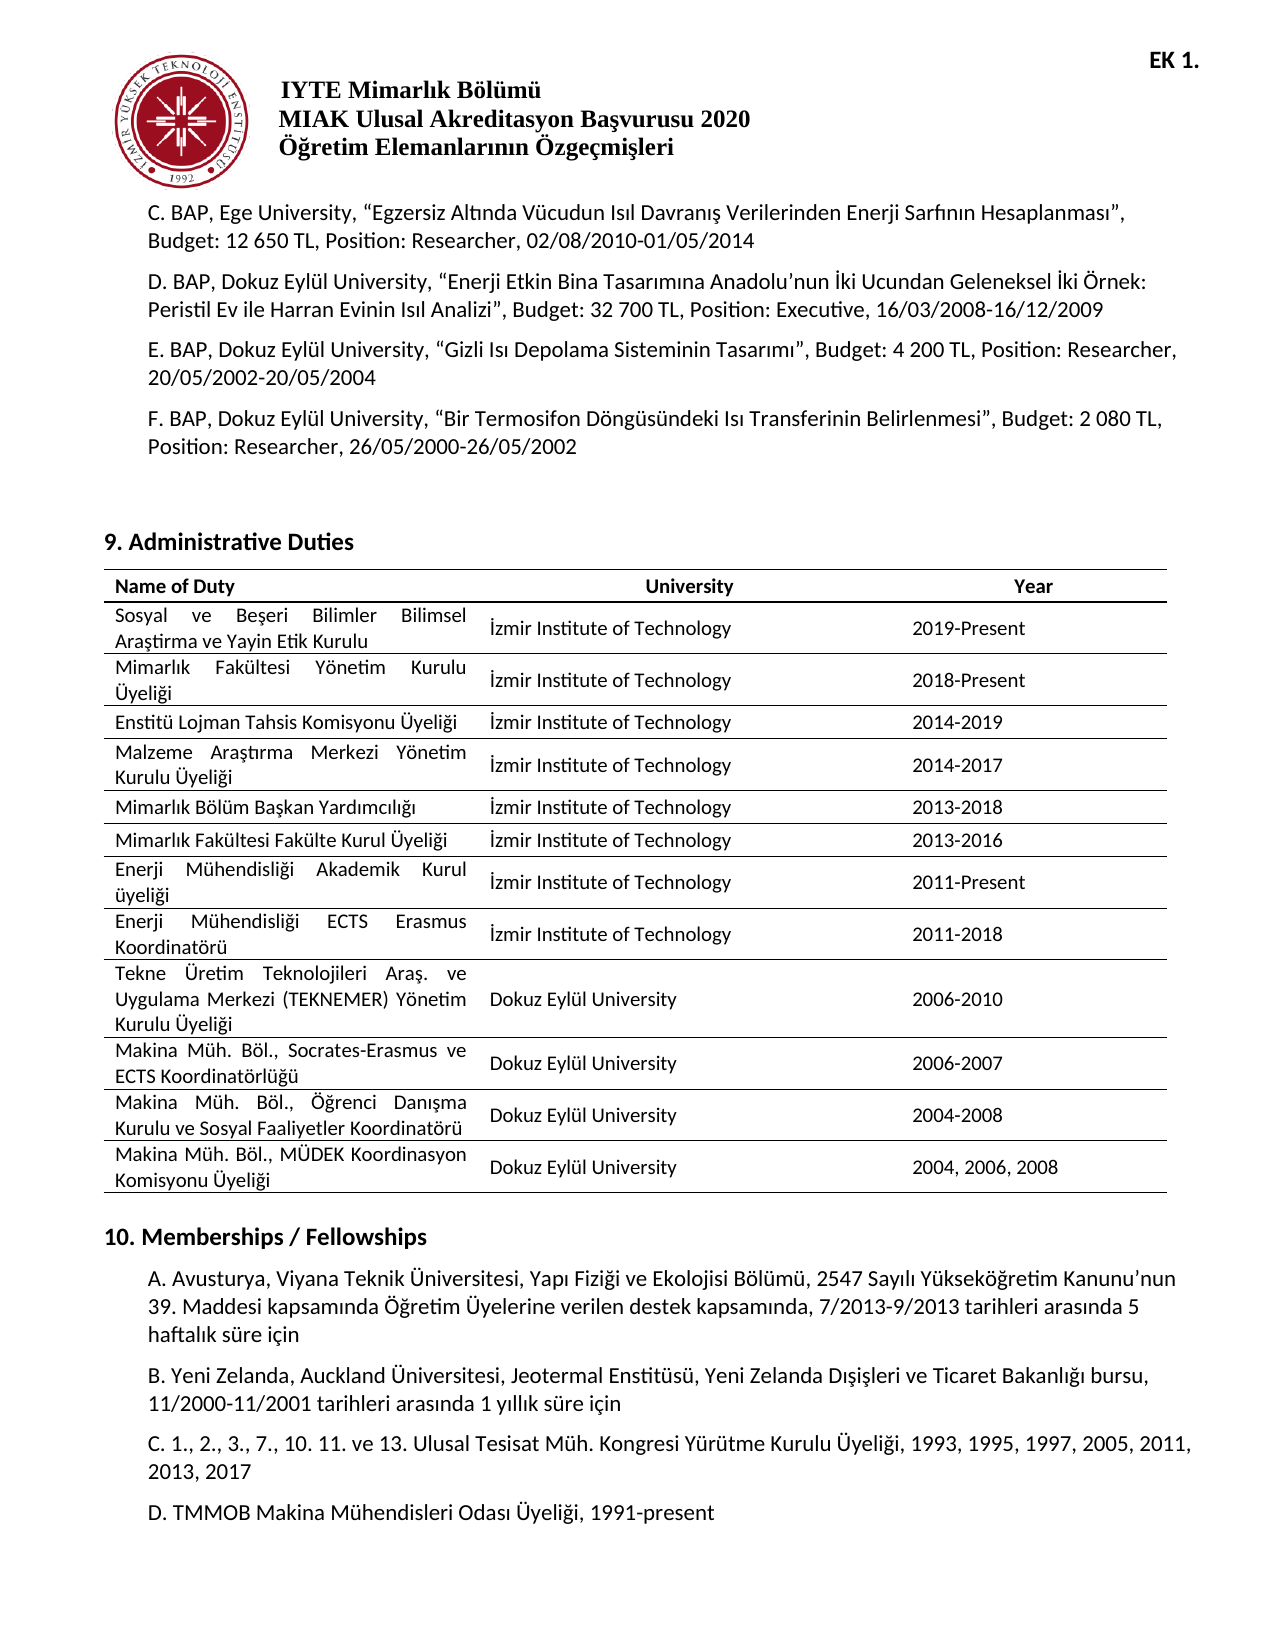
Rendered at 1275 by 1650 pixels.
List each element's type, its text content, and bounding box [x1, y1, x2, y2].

table_cell Dokuz Eylül University [478, 960, 901, 1037]
table_cell 2014-2019 [901, 706, 1167, 738]
table_cell Mimarlık Bölüm Başkan Yardımcılığı [104, 791, 478, 823]
table_cell Makina Müh. Böl., Öğrenci Danışma Kurulu ve Sosyal Faaliyetler Koordinatörü [104, 1090, 478, 1140]
table_cell Sosyal ve Beşeri Bilimler Bilimsel Araştirma ve Yayin Etik Kurulu [104, 603, 478, 653]
text E. BAP, Dokuz Eylül University, “Gizli Isı Depolama Sisteminin Tasarımı”, Budget: 4 200 TL, Position: Researcher, 20/05/2002-20/05/2004 [148, 336, 1200, 392]
table_cell Makina Müh. Böl., Socrates-Erasmus ve ECTS Koordinatörlüğü [104, 1038, 478, 1088]
table_cell İzmir Institute of Technology [478, 654, 901, 705]
table_cell İzmir Institute of Technology [478, 909, 901, 959]
table_cell Enerji Mühendisliği ECTS Erasmus Koordinatörü [104, 909, 478, 959]
table_cell İzmir Institute of Technology [478, 857, 901, 907]
table_cell Mimarlık Fakültesi Yönetim Kurulu Üyeliği [104, 654, 478, 705]
table_cell Dokuz Eylül University [478, 1038, 901, 1088]
table_cell Mimarlık Fakültesi Fakülte Kurul Üyeliği [104, 824, 478, 856]
table_cell Dokuz Eylül University [478, 1090, 901, 1140]
table_cell İzmir Institute of Technology [478, 739, 901, 790]
table_header University [478, 570, 901, 601]
table_cell İzmir Institute of Technology [478, 706, 901, 738]
table_cell Tekne Üretim Teknolojileri Araş. ve Uygulama Merkezi (TEKNEMER) Yönetim Kurulu Üyeliği [104, 960, 478, 1037]
table_cell 2018-Present [901, 654, 1167, 705]
text D. TMMOB Makina Mühendisleri Odası Üyeliği, 1991-present [148, 1498, 1200, 1526]
table_cell 2006-2010 [901, 960, 1167, 1037]
text A. Avusturya, Viyana Teknik Üniversitesi, Yapı Fiziği ve Ekolojisi Bölümü, 2547 Sayılı Yükseköğretim Kanunu’nun 39. Maddesi kapsamında Öğretim Üyelerine verilen destek kapsamında, 7/2013-9/2013 tarihleri arasında 5 haftalık süre için [148, 1264, 1200, 1348]
text F. BAP, Dokuz Eylül University, “Bir Termosifon Döngüsündeki Isı Transferinin Belirlenmesi”, Budget: 2 080 TL, Position: Researcher, 26/05/2000-26/05/2002 [148, 404, 1200, 460]
table_cell 2004-2008 [901, 1090, 1167, 1140]
table_cell 2013-2016 [901, 824, 1167, 856]
text 9. Administrative Duties [103, 526, 1200, 556]
table_cell 2011-Present [901, 857, 1167, 907]
table_header Year [901, 570, 1167, 601]
table_cell 2011-2018 [901, 909, 1167, 959]
table_cell Malzeme Araştırma Merkezi Yönetim Kurulu Üyeliği [104, 739, 478, 790]
text D. BAP, Dokuz Eylül University, “Enerji Etkin Bina Tasarımına Anadolu’nun İki Ucundan Geleneksel İki Örnek: Peristil Ev ile Harran Evinin Isıl Analizi”, Budget: 32 700 TL, Position: Executive, 16/03/2008-16/12/2009 [148, 267, 1200, 323]
table_cell İzmir Institute of Technology [478, 603, 901, 653]
picture [100, 40, 262, 202]
table_cell İzmir Institute of Technology [478, 791, 901, 823]
table_cell 2019-Present [901, 603, 1167, 653]
table_cell İzmir Institute of Technology [478, 824, 901, 856]
table_cell Dokuz Eylül University [478, 1141, 901, 1192]
text C. 1., 2., 3., 7., 10. 11. ve 13. Ulusal Tesisat Müh. Kongresi Yürütme Kurulu Üyeliği, 1993, 1995, 1997, 2005, 2011, 2013, 2017 [148, 1429, 1200, 1485]
text C. BAP, Ege University, “Egzersiz Altında Vücudun Isıl Davranış Verilerinden Enerji Sarfının Hesaplanması”, Budget: 12 650 TL, Position: Researcher, 02/08/2010-01/05/2014 [148, 198, 1200, 254]
table_cell Enerji Mühendisliği Akademik Kurul üyeliği [104, 857, 478, 907]
table_cell 2013-2018 [901, 791, 1167, 823]
table_cell 2014-2017 [901, 739, 1167, 790]
table_header Name of Duty [104, 570, 478, 601]
table_cell Enstitü Lojman Tahsis Komisyonu Üyeliği [104, 706, 478, 738]
table_cell 2006-2007 [901, 1038, 1167, 1088]
table_cell 2004, 2006, 2008 [901, 1141, 1167, 1192]
table_cell Makina Müh. Böl., MÜDEK Koordinasyon Komisyonu Üyeliği [104, 1141, 478, 1192]
text B. Yeni Zelanda, Auckland Üniversitesi, Jeotermal Enstitüsü, Yeni Zelanda Dışişleri ve Ticaret Bakanlığı bursu, 11/2000-11/2001 tarihleri arasında 1 yıllık süre için [148, 1361, 1200, 1417]
text 10. Memberships / Fellowships [103, 1221, 1200, 1252]
